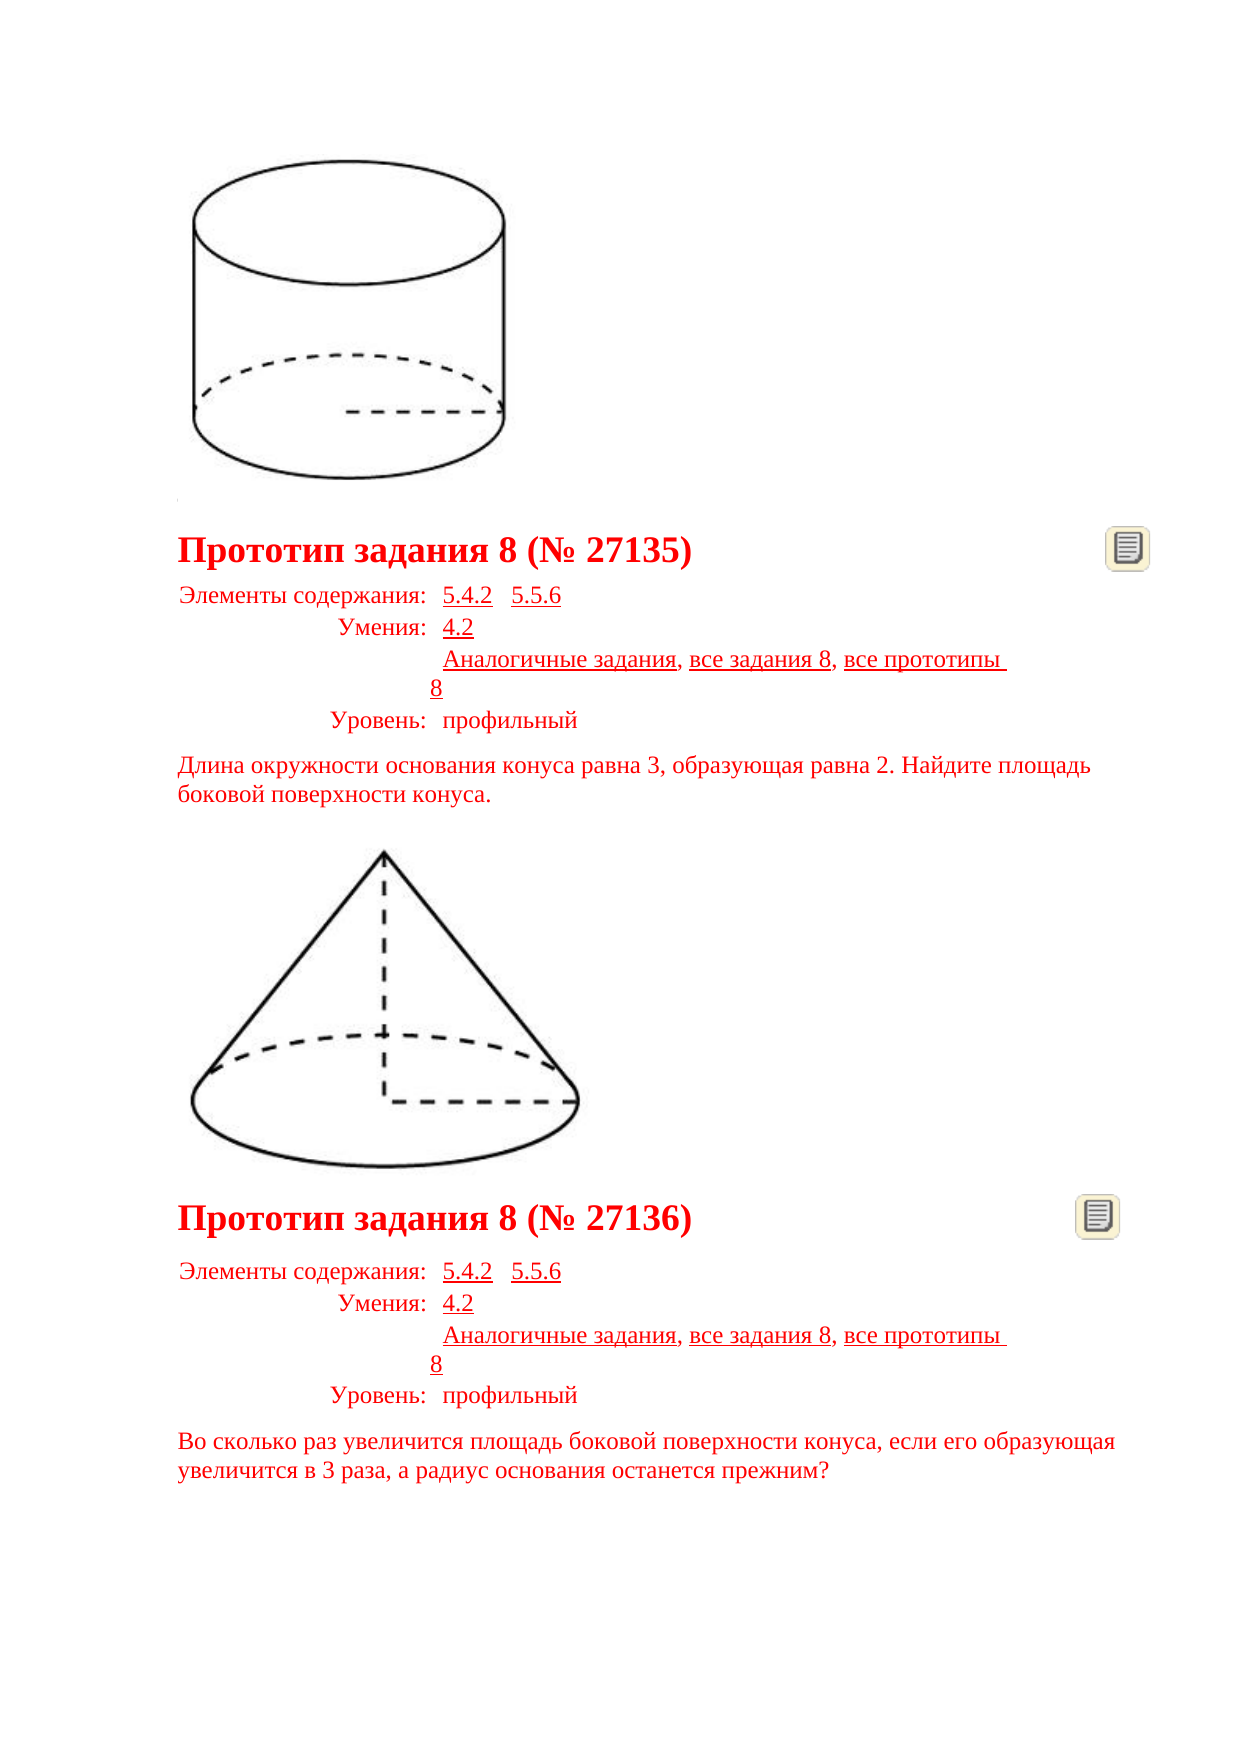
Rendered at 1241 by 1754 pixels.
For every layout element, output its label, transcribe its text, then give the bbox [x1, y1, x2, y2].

table_header [170, 572, 1144, 743]
table_cell [1051, 1187, 1144, 1247]
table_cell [170, 118, 1144, 498]
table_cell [170, 1419, 1144, 1520]
picture [177, 837, 591, 1180]
picture [1075, 1194, 1121, 1240]
table_cell Прототип задания 8 (№ 27136) [170, 1187, 1051, 1247]
picture [1105, 526, 1150, 572]
table_header [170, 1247, 1144, 1418]
table_cell Длина окружности основания конуса равна 3, образующая равна 2. Найдите площадь боковой поверхности конуса. [170, 743, 1144, 1187]
table_header Прототип задания 8 (№ 27135) [177, 527, 1103, 572]
picture [177, 154, 525, 491]
